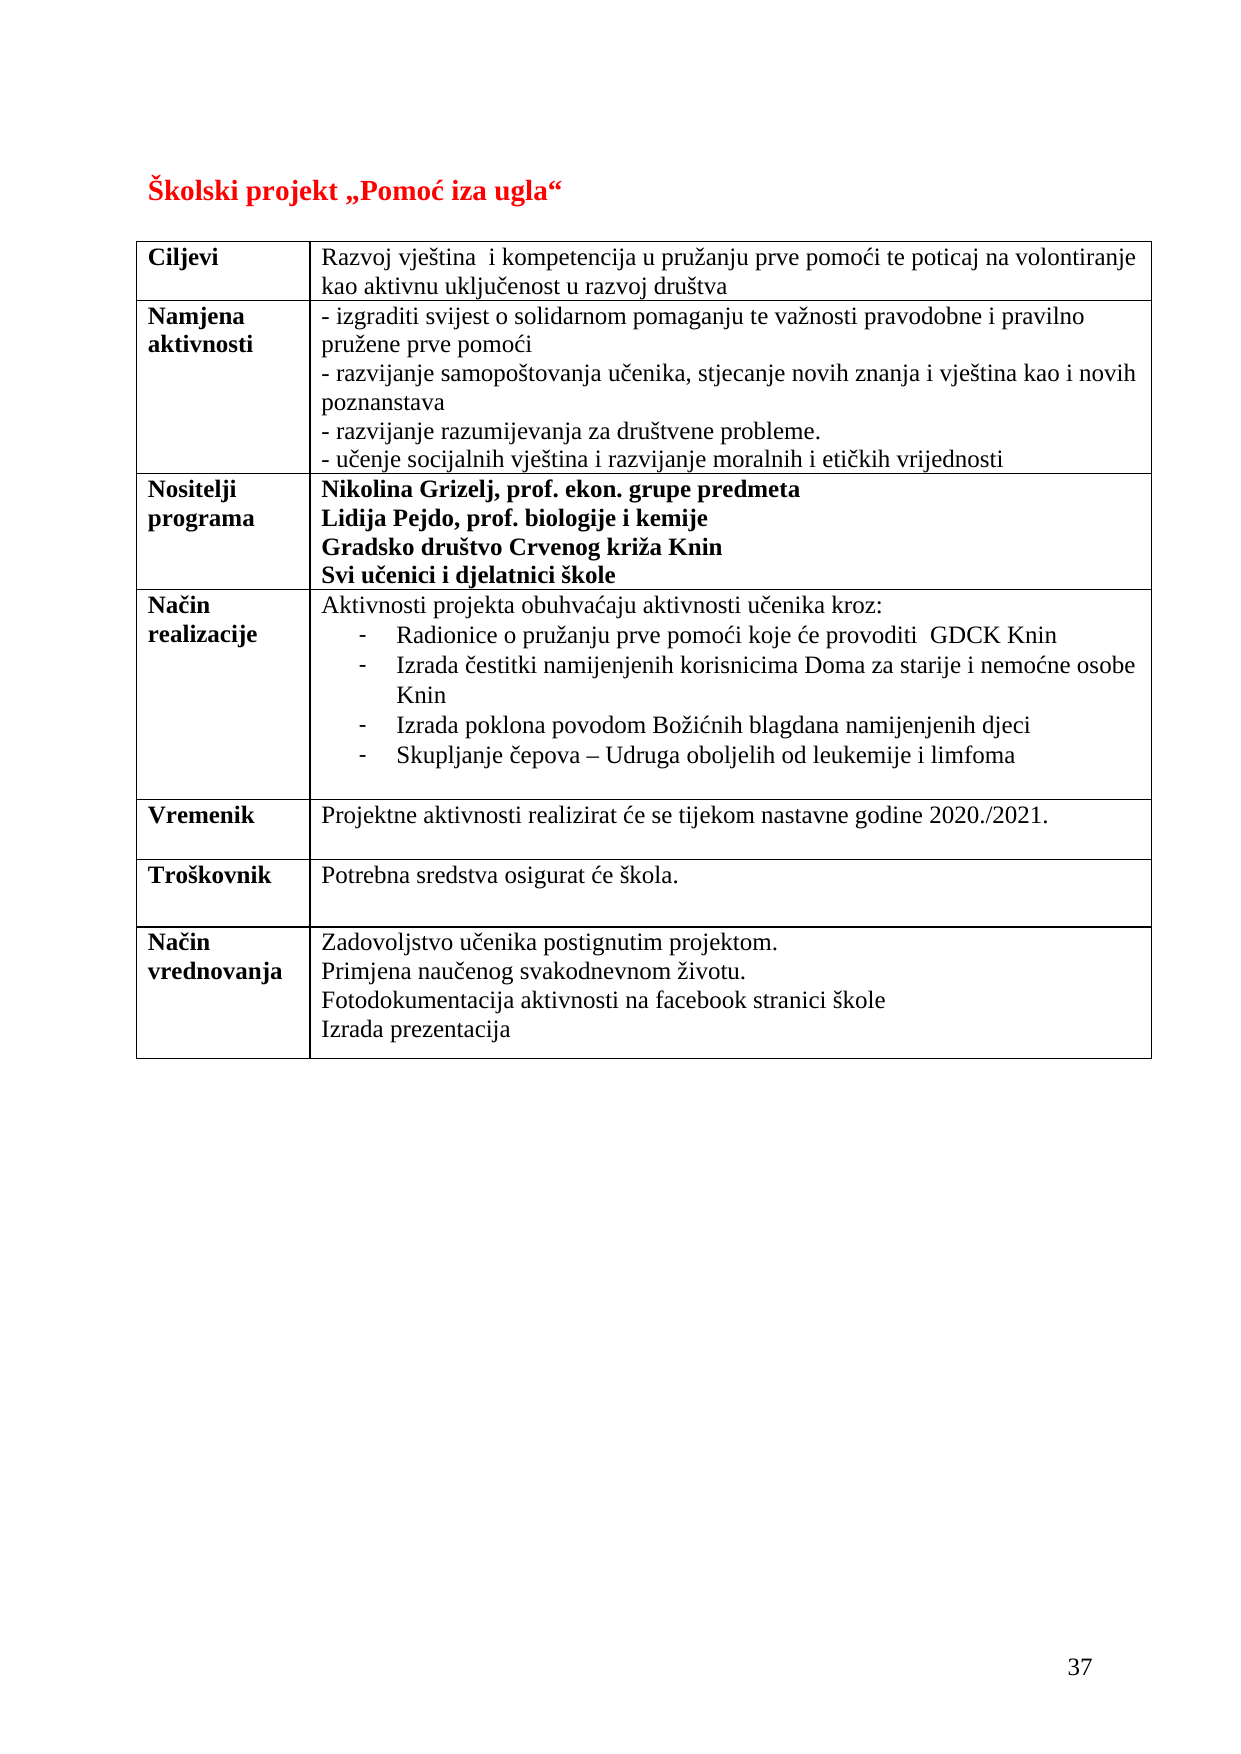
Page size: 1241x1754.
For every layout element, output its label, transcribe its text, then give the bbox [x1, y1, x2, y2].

table_cell Namjena aktivnosti [137, 301, 309, 473]
table_cell - izgraditi svijest o solidarnom pomaganju te važnosti pravodobne i pravilno pružene prve pomoći - razvijanje samopoštovanja učenika, stjecanje novih znanja i vještina kao i novih poznanstava - razvijanje razumijevanja za društvene probleme. - učenje socijalnih vještina i razvijanje moralnih i etičkih vrijednosti [311, 301, 1151, 473]
table_cell Nositelji programa [137, 474, 309, 589]
table_header Razvoj vještina i kompetencija u pružanju prve pomoći te poticaj na volontiranje kao aktivnu uključenost u razvoj društva [311, 242, 1151, 300]
table_cell Projektne aktivnosti realizirat će se tijekom nastavne godine 2020./2021. [311, 800, 1151, 859]
table_cell Nikolina Grizelj, prof. ekon. grupe predmeta Lidija Pejdo, prof. biologije i kemije Gradsko društvo Crvenog križa Knin Svi učenici i djelatnici škole [311, 474, 1151, 589]
table_cell Vremenik [137, 800, 309, 859]
table_cell Način vrednovanja [137, 928, 309, 1058]
table_cell Aktivnosti projekta obuhvaćaju aktivnosti učenika kroz: Radionice o pružanju prve pomoći koje će provoditi GDCK Knin Izrada čestitki namijenjenih korisnicima Doma za starije i nemoćne osobe Knin Izrada poklona povodom Božićnih blagdana namijenjenih djeci Skupljanje čepova – Udruga oboljelih od leukemije i limfoma [311, 590, 1151, 799]
table_cell Način realizacije [137, 590, 309, 799]
subtitle Školski projekt „Pomoć iza ugla“ [148, 173, 1093, 206]
table_cell Zadovoljstvo učenika postignutim projektom. Primjena naučenog svakodnevnom životu. Fotodokumentacija aktivnosti na facebook stranici škole Izrada prezentacija [311, 928, 1151, 1058]
table_header Ciljevi [137, 242, 309, 300]
table_cell Potrebna sredstva osigurat će škola. [311, 860, 1151, 926]
table_cell Troškovnik [137, 860, 309, 926]
